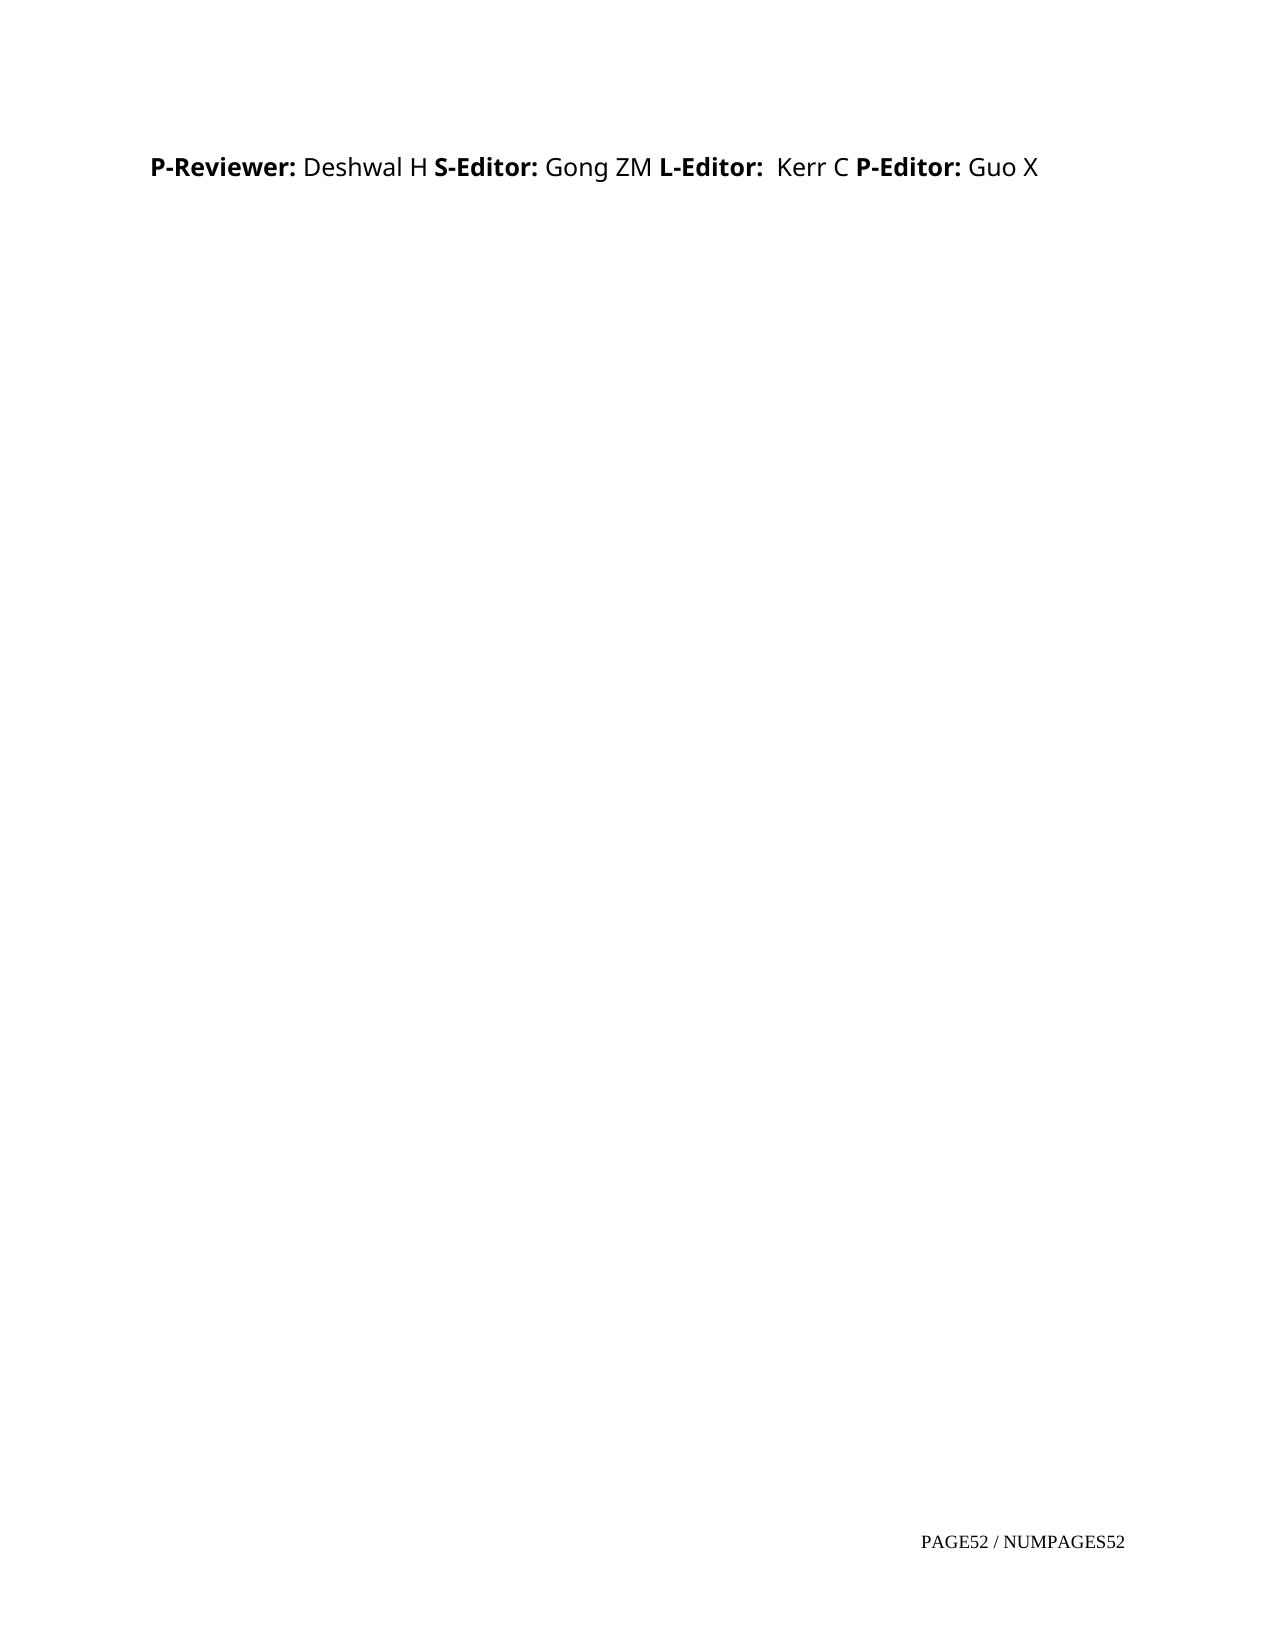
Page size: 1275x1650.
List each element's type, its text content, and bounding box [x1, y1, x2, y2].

text P-Reviewer: Deshwal H S-Editor: Gong ZM L-Editor: Kerr C P-Editor: Guo X [150, 150, 1125, 184]
